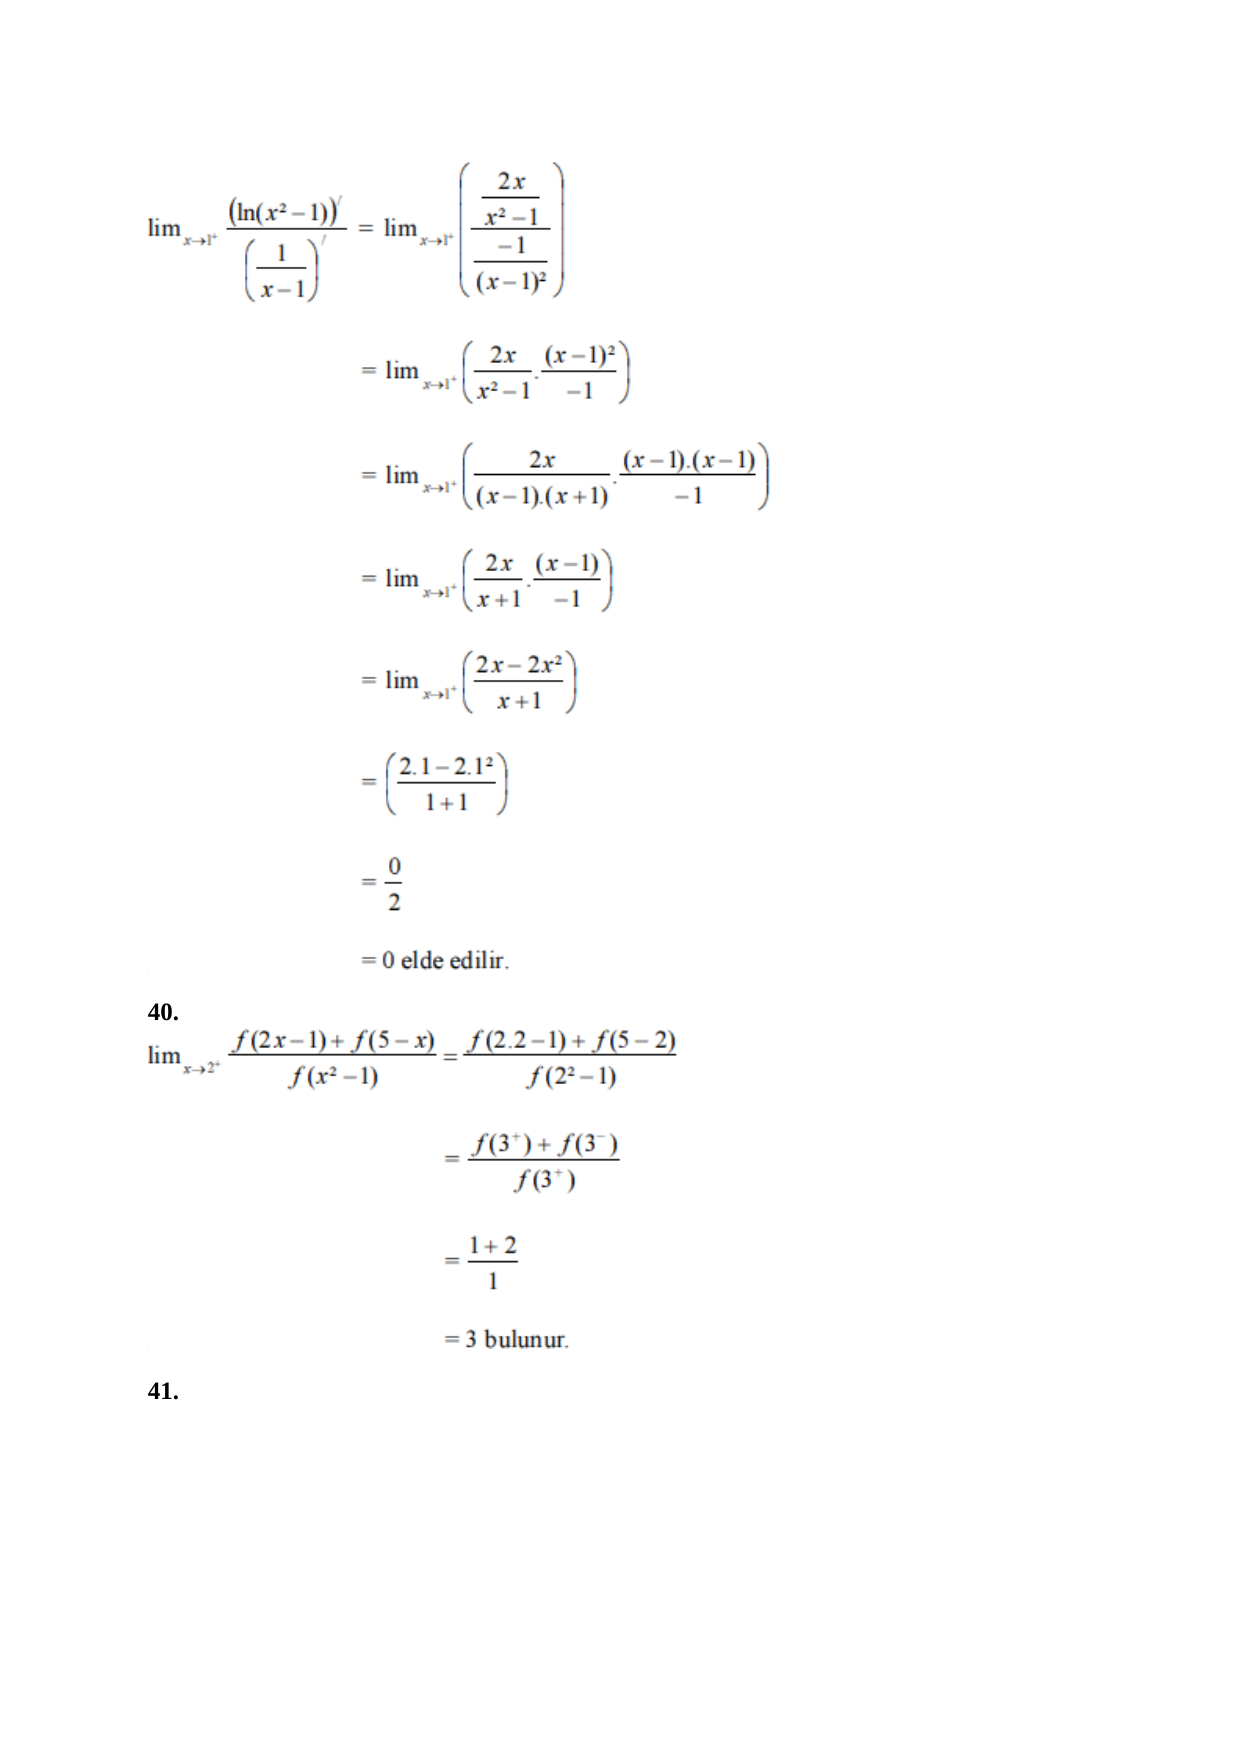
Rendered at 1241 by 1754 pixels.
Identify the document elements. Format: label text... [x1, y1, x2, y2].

table_cell 41. [148, 1376, 1093, 1405]
picture [147, 147, 770, 970]
table_cell 39. [148, 148, 1093, 997]
picture [147, 1026, 678, 1349]
table_cell 40. [148, 998, 1093, 1376]
